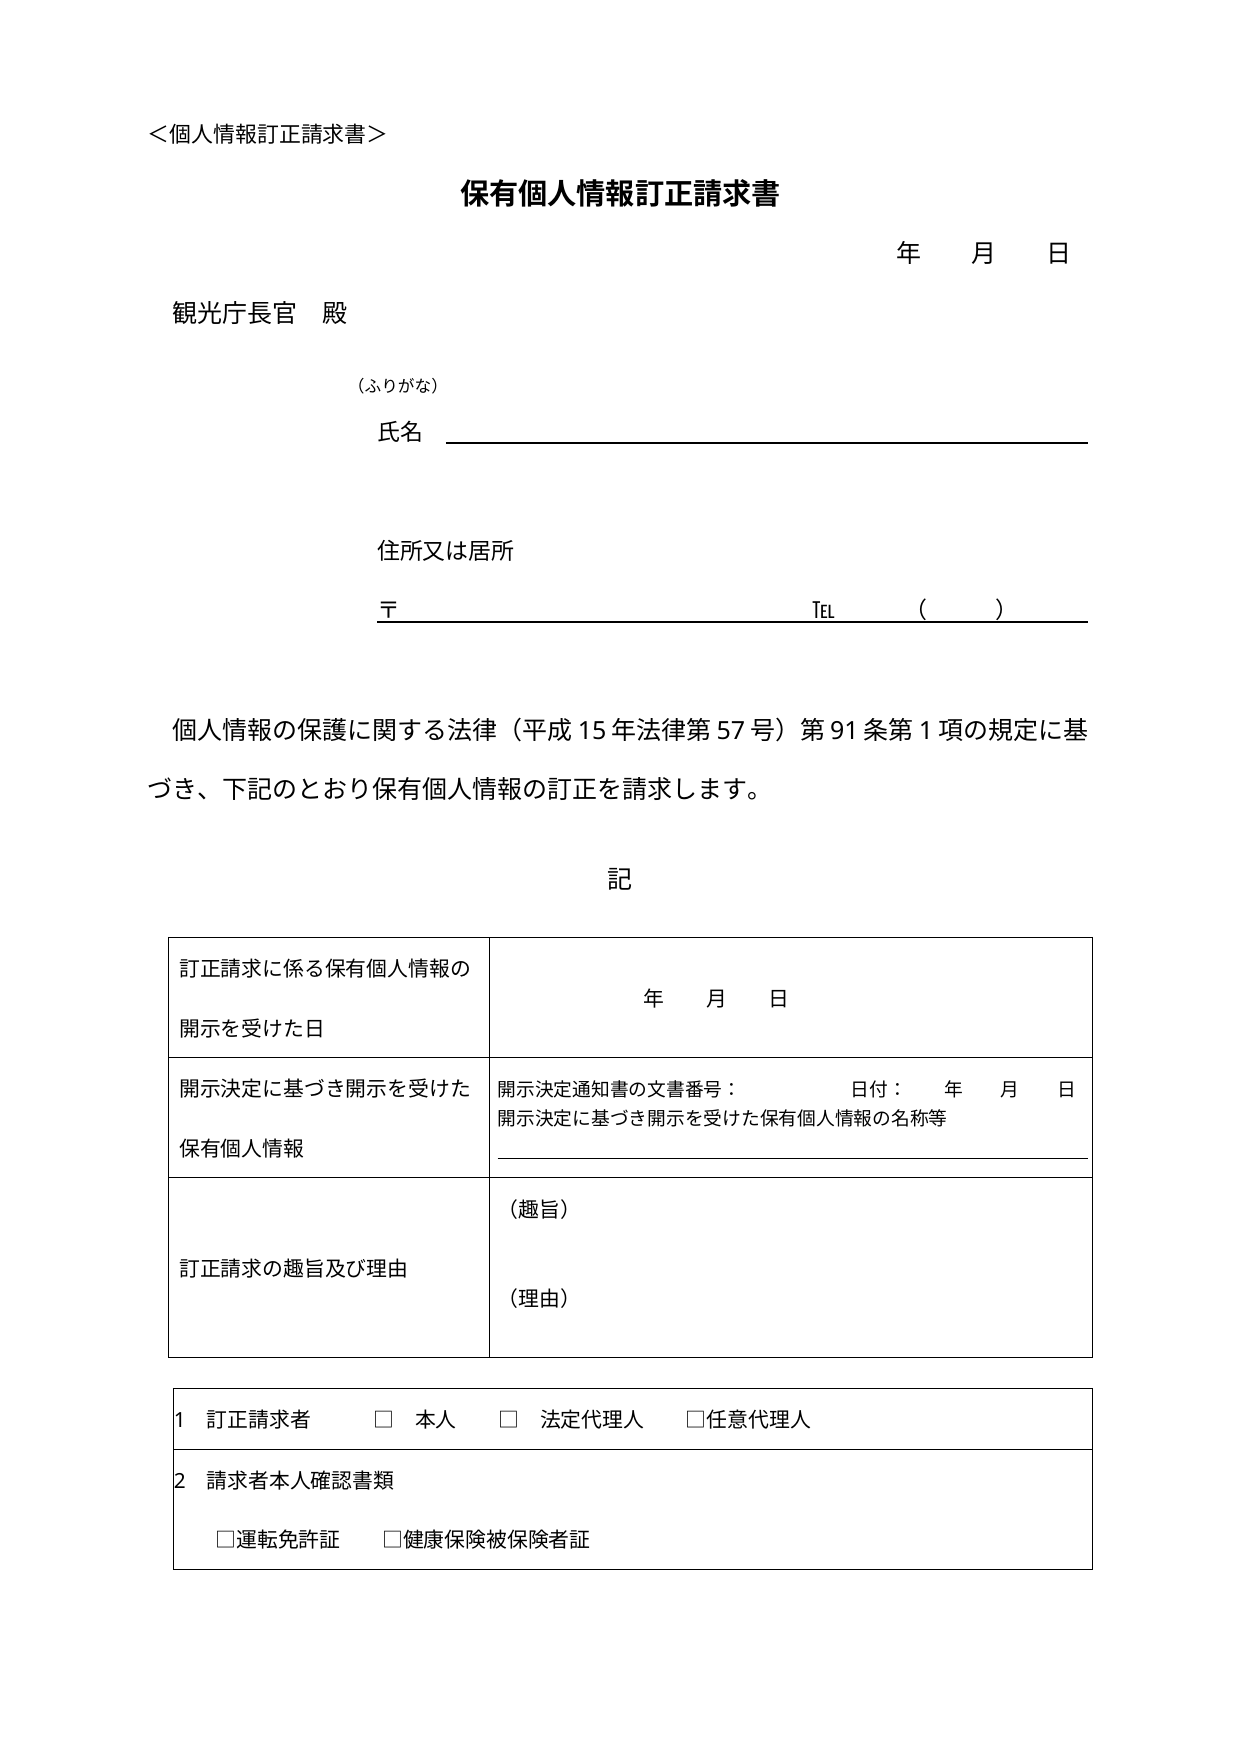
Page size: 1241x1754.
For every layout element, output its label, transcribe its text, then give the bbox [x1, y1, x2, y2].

text ＜個人情報訂正請求書＞ [148, 103, 1092, 162]
table_cell 開示決定に基づき開示を受けた保有個人情報 [169, 1058, 489, 1177]
text 住所又は居所 [148, 520, 1092, 579]
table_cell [174, 1450, 1092, 1569]
text 観光庁長官 殿 [148, 281, 1092, 341]
table_cell 開示決定通知書の文書番号： 日付： 年 月 日 開示決定に基づき開示を受けた保有個人情報の名称等 [490, 1058, 1092, 1177]
text （ふりがな） [148, 371, 1092, 401]
text 氏名 [148, 401, 1092, 460]
table_cell 訂正請求の趣旨及び理由 [169, 1178, 489, 1357]
table_cell （趣旨） （理由） [490, 1178, 1092, 1357]
table_header 訂正請求に係る保有個人情報の開示を受けた日 [169, 938, 489, 1057]
text 〒 ℡ （ ） [148, 579, 1092, 639]
text 個人情報の保護に関する法律（平成15年法律第57号）第91条第1項の規定に基づき、下記のとおり保有個人情報の訂正を請求します。 [148, 698, 1092, 818]
text 記 [148, 847, 1092, 907]
table_header 年 月 日 [490, 938, 1092, 1057]
text 年 月 日 [148, 222, 1071, 281]
text 保有個人情報訂正請求書 [148, 162, 1092, 222]
table_header 1 訂正請求者 □ 本人 □ 法定代理人 □任意代理人 [174, 1389, 1092, 1448]
